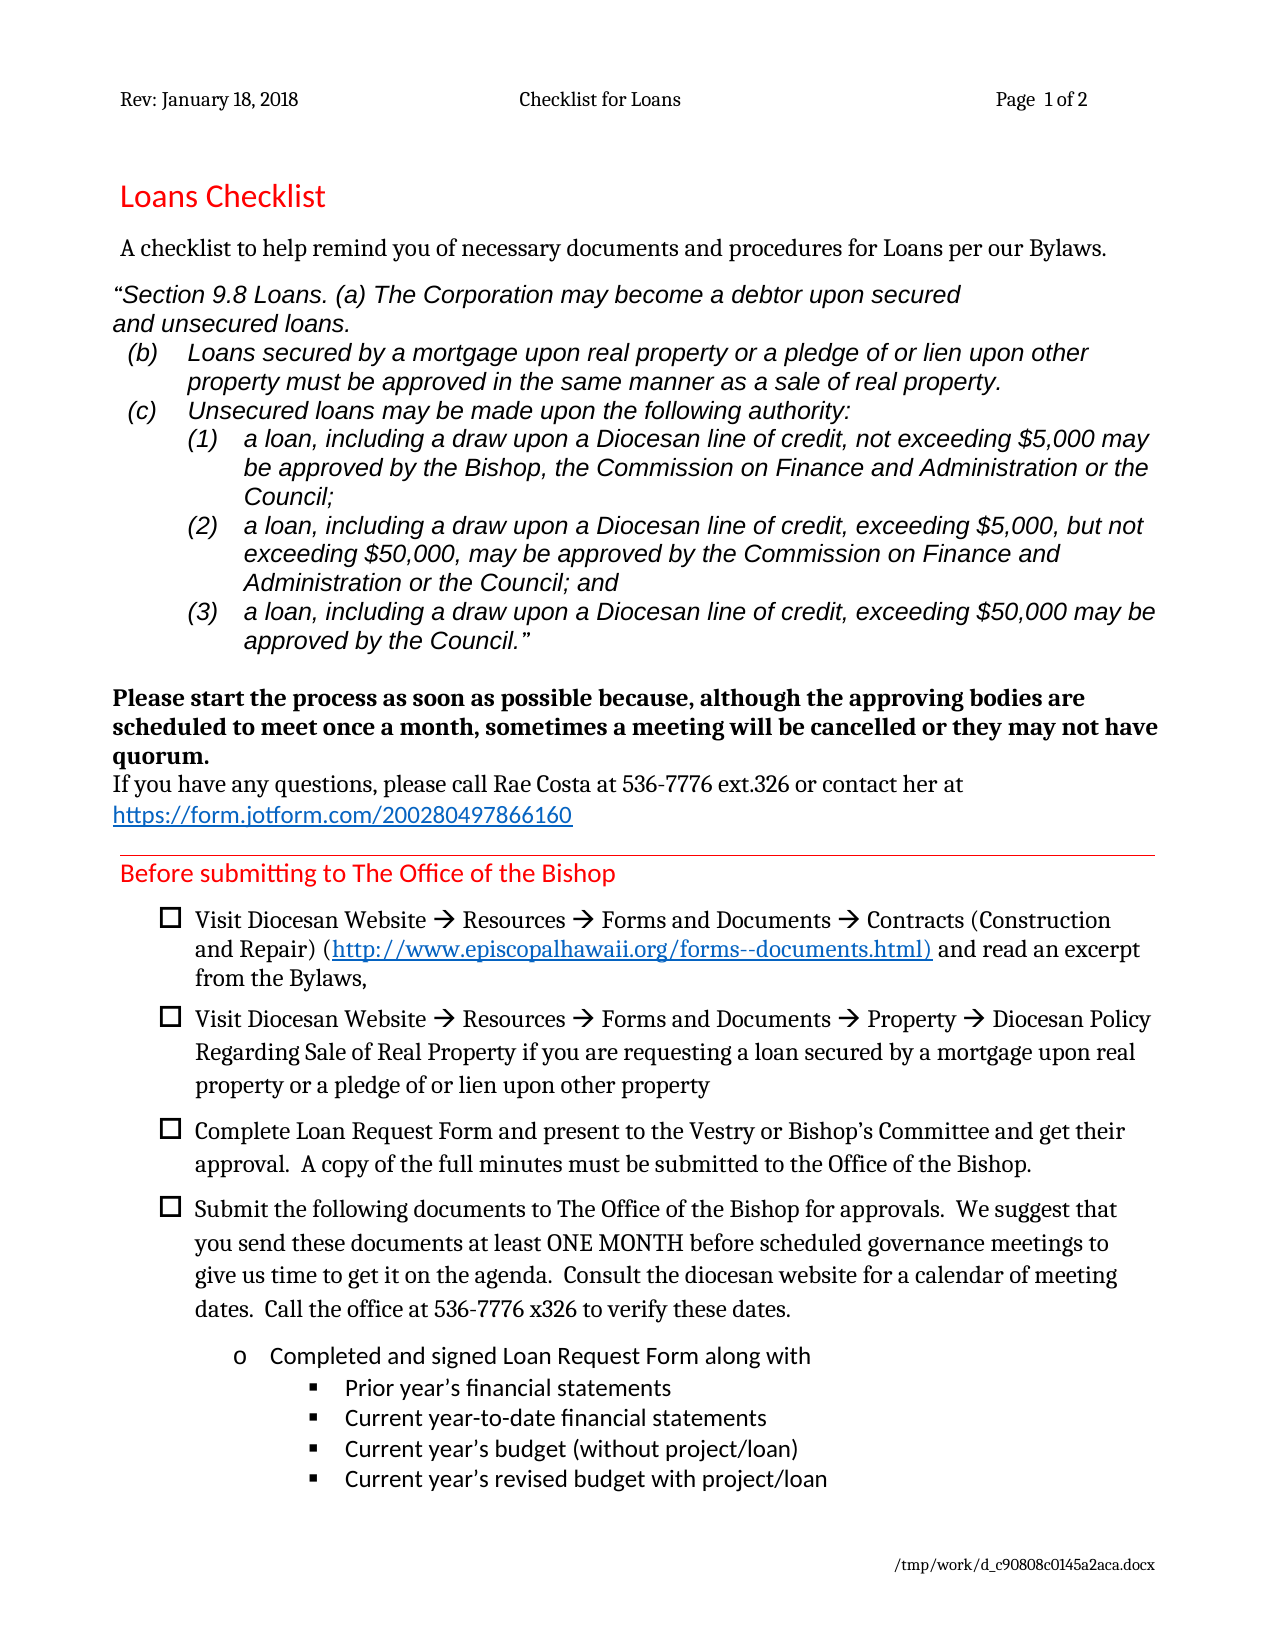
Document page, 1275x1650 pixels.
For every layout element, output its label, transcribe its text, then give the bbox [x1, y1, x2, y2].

list Complete Loan Request Form and present to the Vestry or Bishop’s Committee and get their approval. A copy of the full minutes must be submitted to the Office of the Bishop. [157, 1117, 1155, 1178]
list Current year’s budget (without project/loan) [307, 1433, 1155, 1463]
subtitle Before submitting to The Office of the Bishop [120, 856, 1155, 889]
list Visit Diocesan Website Resources Forms and Documents Contracts (Construction and Repair) (http://www.episcopalhawaii.org/forms--documents.html) and read an excerpt from the Bylaws, [157, 906, 1155, 992]
list Current year-to-date financial statements [307, 1402, 1155, 1433]
list Prior year’s financial statements [307, 1372, 1155, 1402]
list Completed and signed Loan Request Form along with [232, 1340, 1155, 1372]
list a loan, including a draw upon a Diocesan line of credit, exceeding $5,000, but not exceeding $50,000, may be approved by the Commission on Finance and Administration or the Council; and [187, 511, 1162, 597]
list Unsecured loans may be made upon the following authority: [127, 396, 1162, 424]
text and unsecured loans. [112, 309, 1162, 338]
text A checklist to help remind you of necessary documents and procedures for Loans per our Bylaws. [120, 234, 1155, 263]
text “Section 9.8 Loans. (a) The Corporation may become a debtor upon secured [112, 280, 1162, 309]
list Submit the following documents to The Office of the Bishop for approvals. We suggest that you send these documents at least ONE MONTH before scheduled governance meetings to give us time to get it on the agenda. Consult the diocesan website for a calendar of meeting dates. Call the office at 536-7776 x326 to verify these dates. [157, 1195, 1155, 1323]
list a loan, including a draw upon a Diocesan line of credit, not exceeding $5,000 may be approved by the Bishop, the Commission on Finance and Administration or the Council; [187, 424, 1162, 511]
text If you have any questions, please call Rae Costa at 536-7776 ext.326 or contact her at https://form.jotform.com/200280497866160 [112, 770, 1162, 830]
text Please start the process as soon as possible because, although the approving bodies are scheduled to meet once a month, sometimes a meeting will be cancelled or they may not have quorum. [112, 684, 1162, 770]
subtitle Loans Checklist [120, 175, 1155, 216]
list a loan, including a draw upon a Diocesan line of credit, exceeding $50,000 may be approved by the Council.” [187, 597, 1162, 655]
list Current year’s revised budget with project/loan [307, 1463, 1155, 1494]
list Loans secured by a mortgage upon real property or a pledge of or lien upon other property must be approved in the same manner as a sale of real property. [127, 338, 1162, 396]
list Visit Diocesan Website Resources Forms and Documents Property Diocesan Policy Regarding Sale of Real Property if you are requesting a loan secured by a mortgage upon real property or a pledge of or lien upon other property [157, 1005, 1155, 1100]
